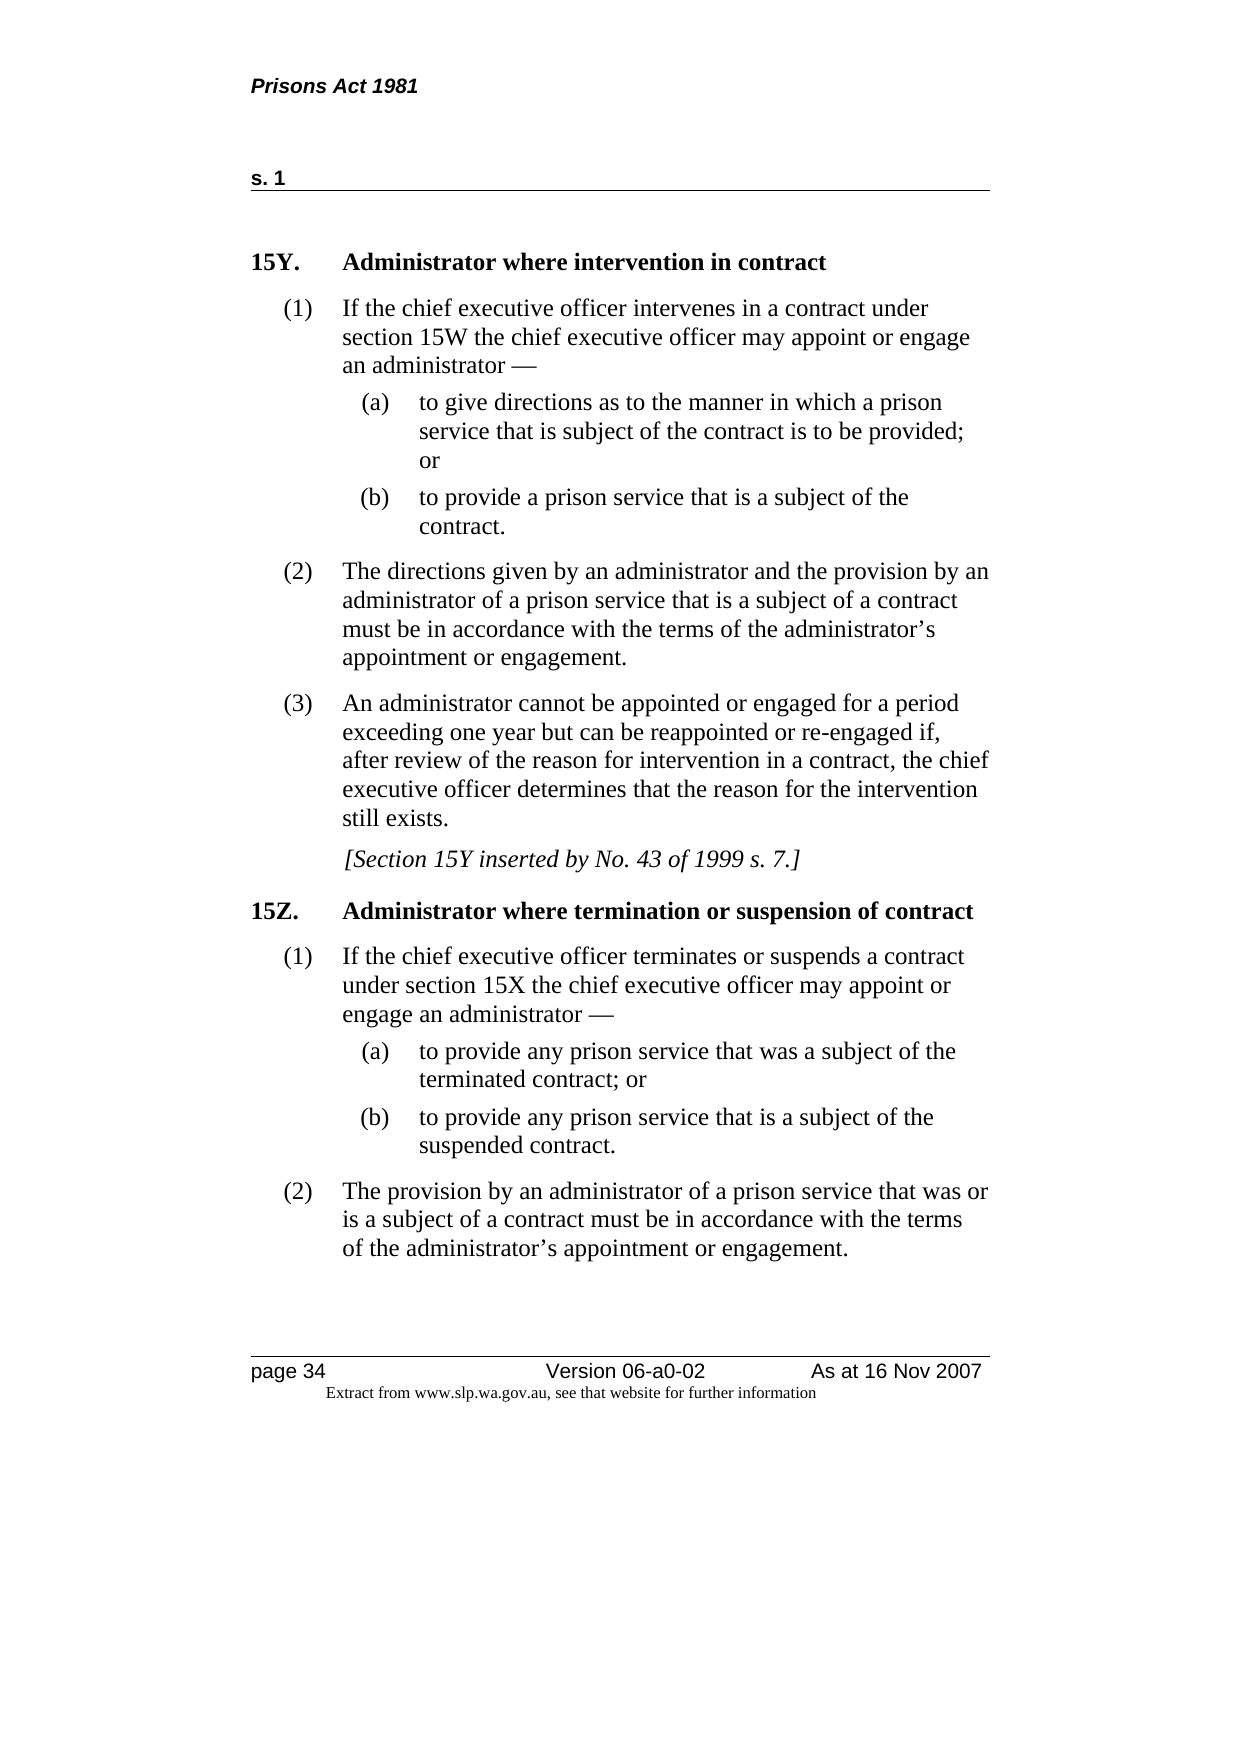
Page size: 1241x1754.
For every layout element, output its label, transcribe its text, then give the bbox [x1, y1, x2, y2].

text (2) The provision by an administrator of a prison service that was or is a subject of a contract must be in accordance with the terms of the administrator’s appointment or engagement. [251, 1176, 990, 1262]
text (a) to give directions as to the manner in which a prison service that is subject of the contract is to be provided; or [251, 387, 990, 474]
text (3) An administrator cannot be appointed or engaged for a period exceeding one year but can be reappointed or re-engaged if, after review of the reason for intervention in a contract, the chief executive officer determines that the reason for the intervention still exists. [251, 688, 990, 832]
text (b) to provide a prison service that is a subject of the contract. [251, 482, 990, 539]
text (b) to provide any prison service that is a subject of the suspended contract. [251, 1102, 990, 1159]
text (1) If the chief executive officer intervenes in a contract under section 15W the chief executive officer may appoint or engage an administrator — [251, 293, 990, 379]
text (a) to provide any prison service that was a subject of the terminated contract; or [251, 1036, 990, 1093]
text (2) The directions given by an administrator and the provision by an administrator of a prison service that is a subject of a contract must be in accordance with the terms of the administrator’s appointment or engagement. [251, 556, 990, 671]
subtitle 15Y. Administrator where intervention in contract [251, 247, 990, 276]
text (1) If the chief executive officer terminates or suspends a contract under section 15X the chief executive officer may appoint or engage an administrator — [251, 941, 990, 1027]
text [Section 15Y inserted by No. 43 of 1999 s. 7.] [251, 844, 990, 873]
subtitle 15Z. Administrator where termination or suspension of contract [251, 896, 990, 924]
